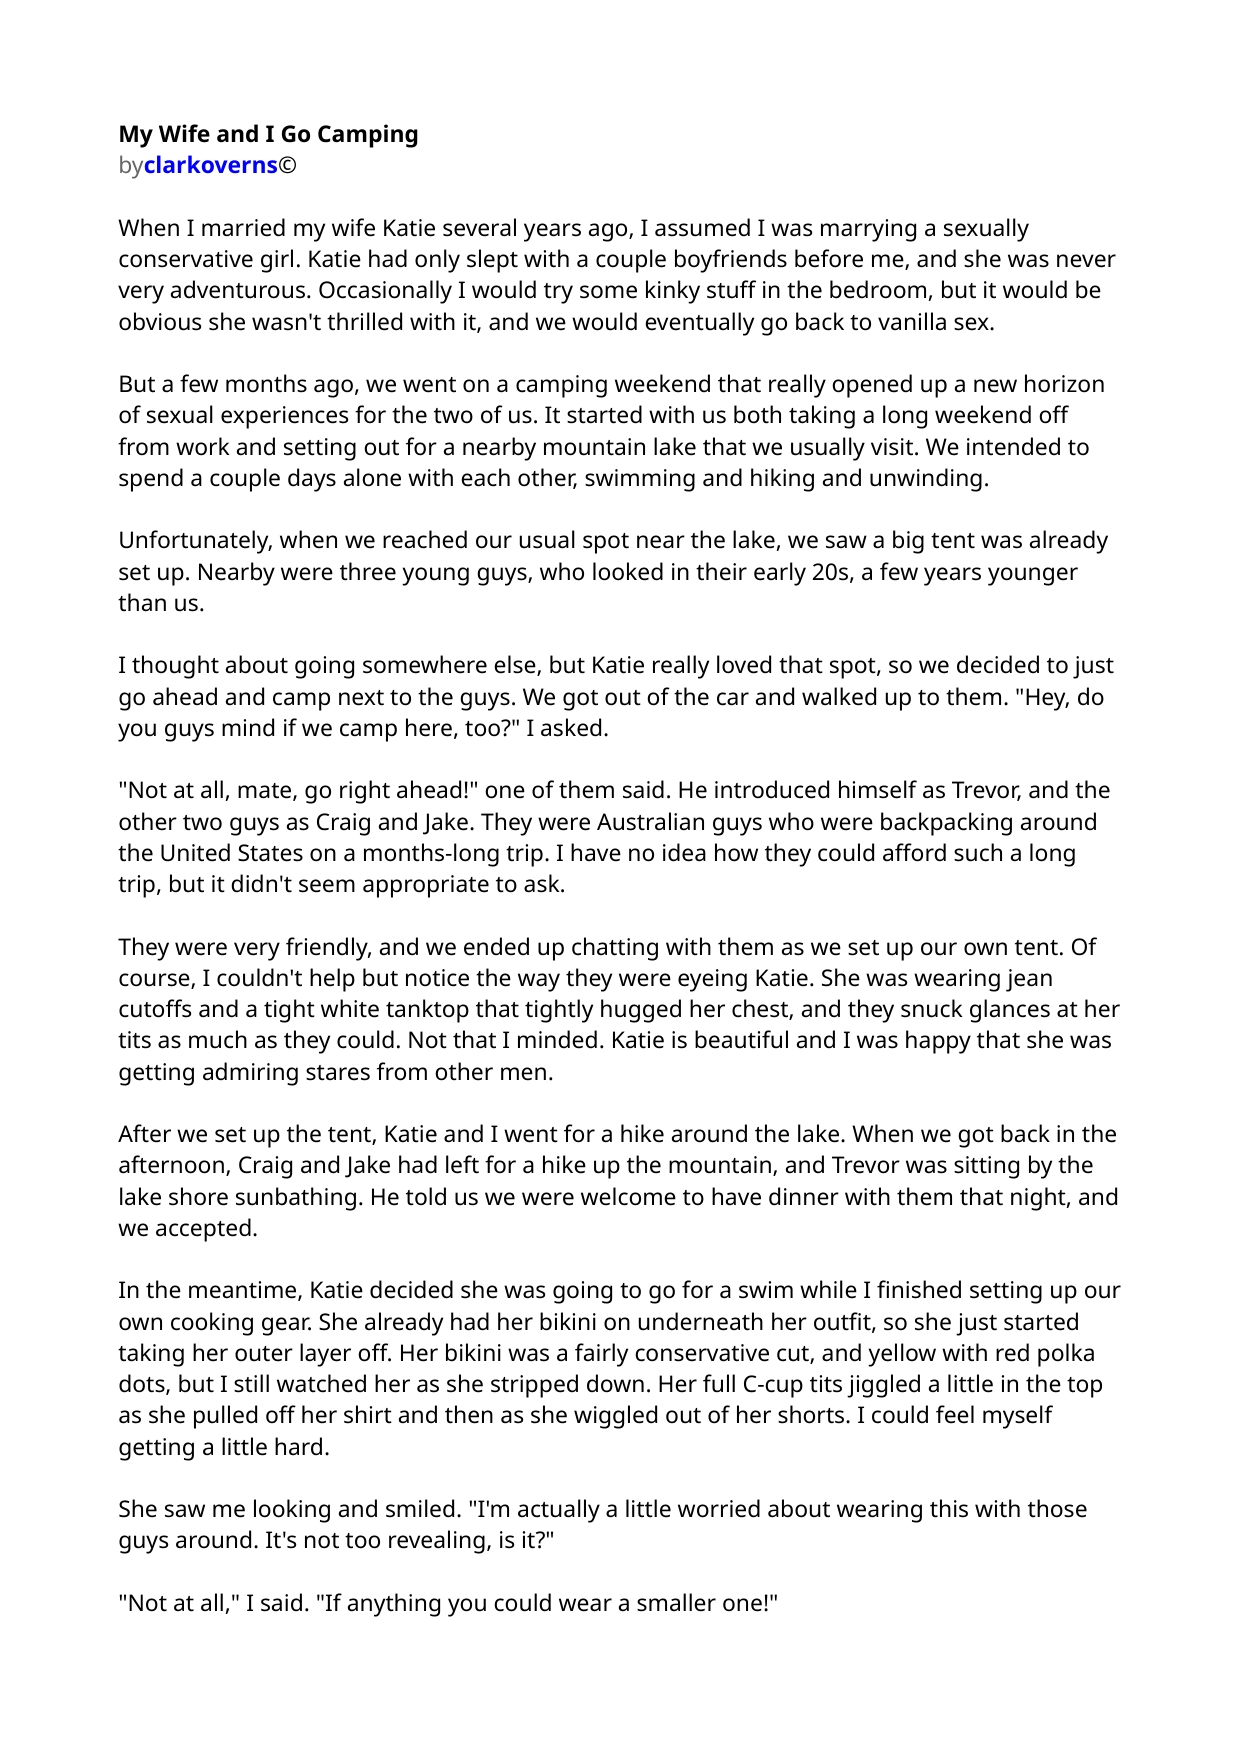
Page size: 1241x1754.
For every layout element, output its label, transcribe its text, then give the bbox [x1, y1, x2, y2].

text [118, 181, 1122, 1618]
text byclarkoverns© [118, 149, 1122, 181]
text My Wife and I Go Camping [118, 118, 1122, 149]
